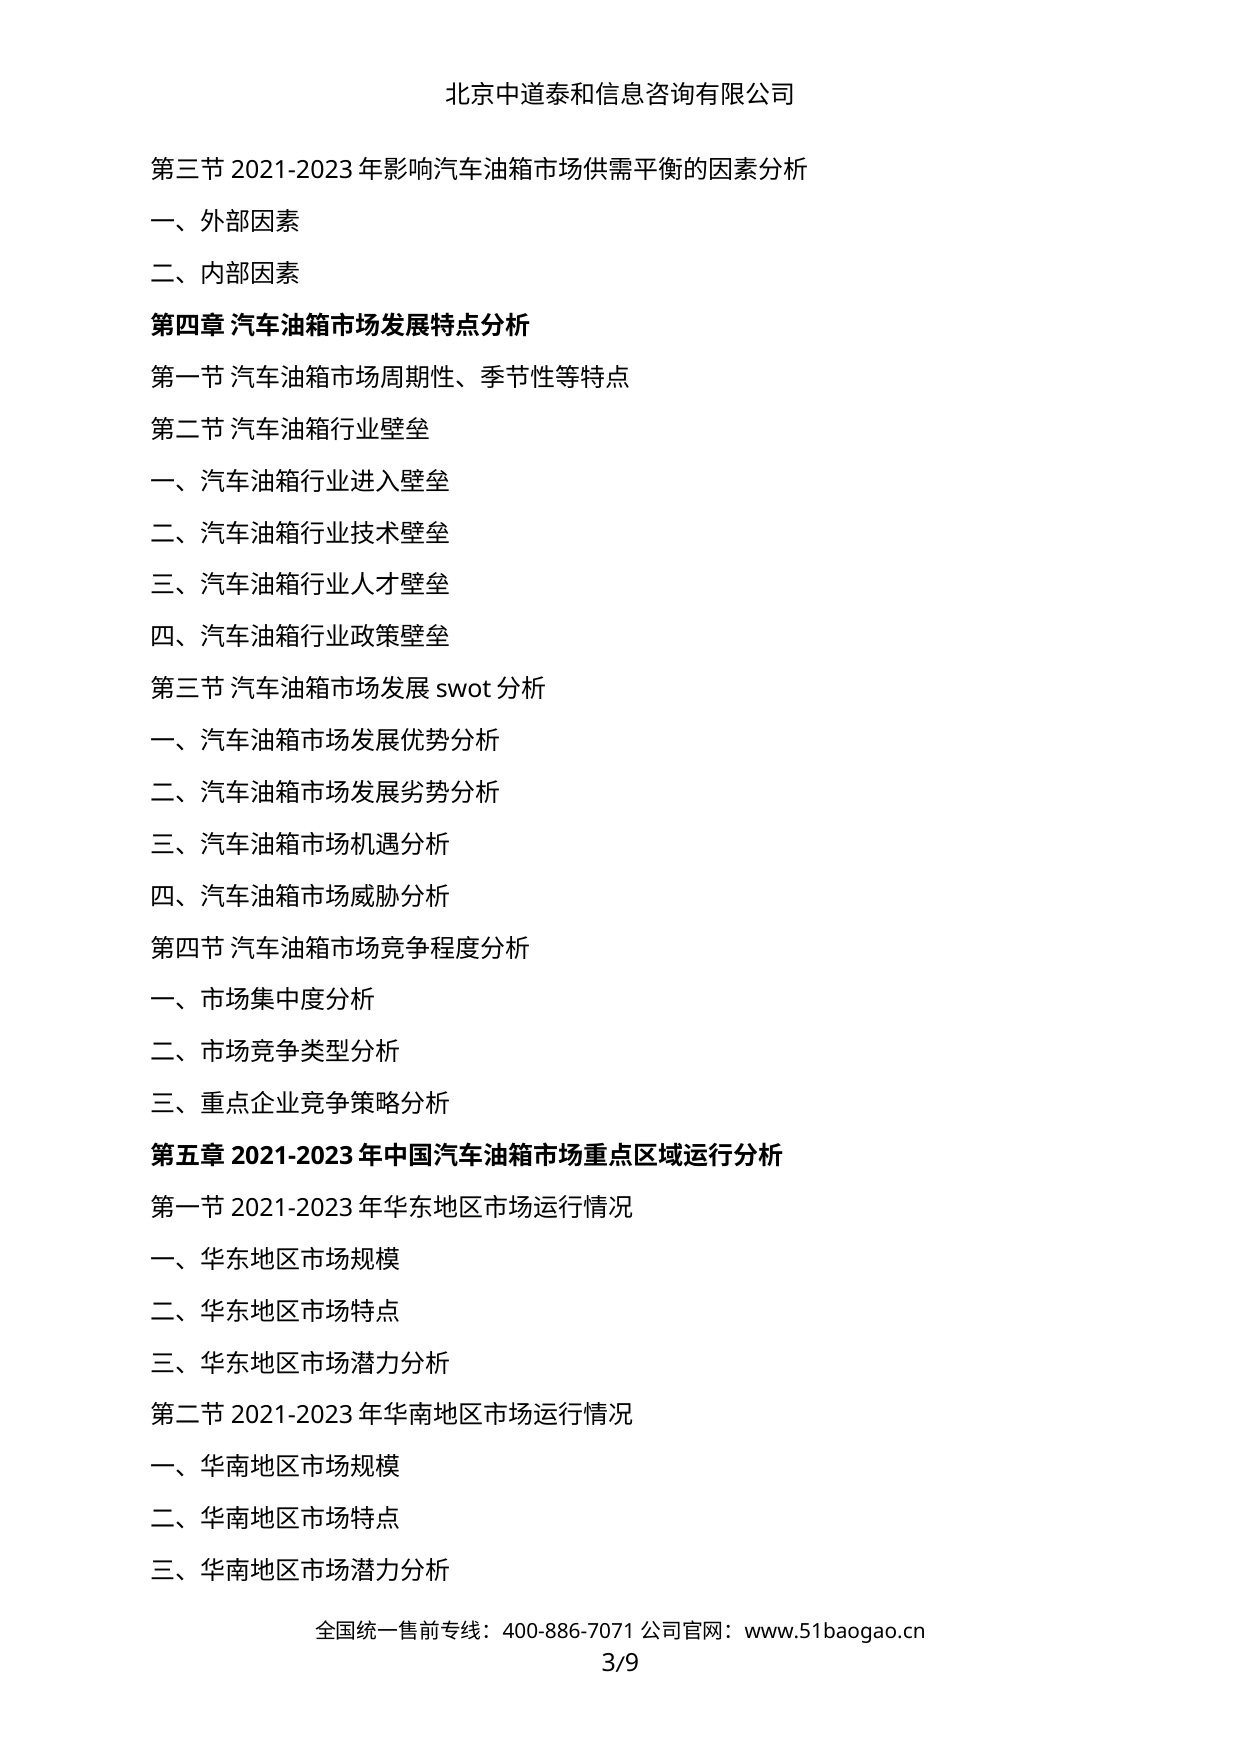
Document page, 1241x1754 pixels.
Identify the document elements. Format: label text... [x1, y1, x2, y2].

text 一、市场集中度分析 [150, 980, 1090, 1016]
text 四、汽车油箱市场威胁分析 [150, 876, 1090, 912]
text 三、华东地区市场潜力分析 [150, 1343, 1090, 1379]
text 第三节 2021-2023年影响汽车油箱市场供需平衡的因素分析 [150, 150, 1090, 186]
text 四、汽车油箱行业政策壁垒 [150, 617, 1090, 653]
text 二、内部因素 [150, 254, 1090, 290]
text 一、汽车油箱行业进入壁垒 [150, 461, 1090, 497]
text 第四章 汽车油箱市场发展特点分析 [150, 306, 1090, 342]
text 第四节 汽车油箱市场竞争程度分析 [150, 928, 1090, 964]
text 二、汽车油箱行业技术壁垒 [150, 513, 1090, 549]
text 一、华南地区市场规模 [150, 1447, 1090, 1483]
text 第一节 2021-2023年华东地区市场运行情况 [150, 1187, 1090, 1224]
text 第三节 汽车油箱市场发展swot分析 [150, 669, 1090, 705]
text 三、汽车油箱市场机遇分析 [150, 824, 1090, 861]
text 一、华东地区市场规模 [150, 1239, 1090, 1276]
text 三、重点企业竞争策略分析 [150, 1084, 1090, 1120]
text 第二节 汽车油箱行业壁垒 [150, 409, 1090, 446]
text 一、汽车油箱市场发展优势分析 [150, 721, 1090, 757]
text 第一节 汽车油箱市场周期性、季节性等特点 [150, 357, 1090, 394]
text 二、市场竞争类型分析 [150, 1032, 1090, 1068]
text 第五章 2021-2023年中国汽车油箱市场重点区域运行分析 [150, 1136, 1090, 1172]
text 第二节 2021-2023年华南地区市场运行情况 [150, 1395, 1090, 1431]
text 三、华南地区市场潜力分析 [150, 1551, 1090, 1587]
text 二、汽车油箱市场发展劣势分析 [150, 772, 1090, 809]
text 一、外部因素 [150, 202, 1090, 238]
text 三、汽车油箱行业人才壁垒 [150, 565, 1090, 601]
text 二、华南地区市场特点 [150, 1499, 1090, 1535]
text 二、华东地区市场特点 [150, 1291, 1090, 1327]
